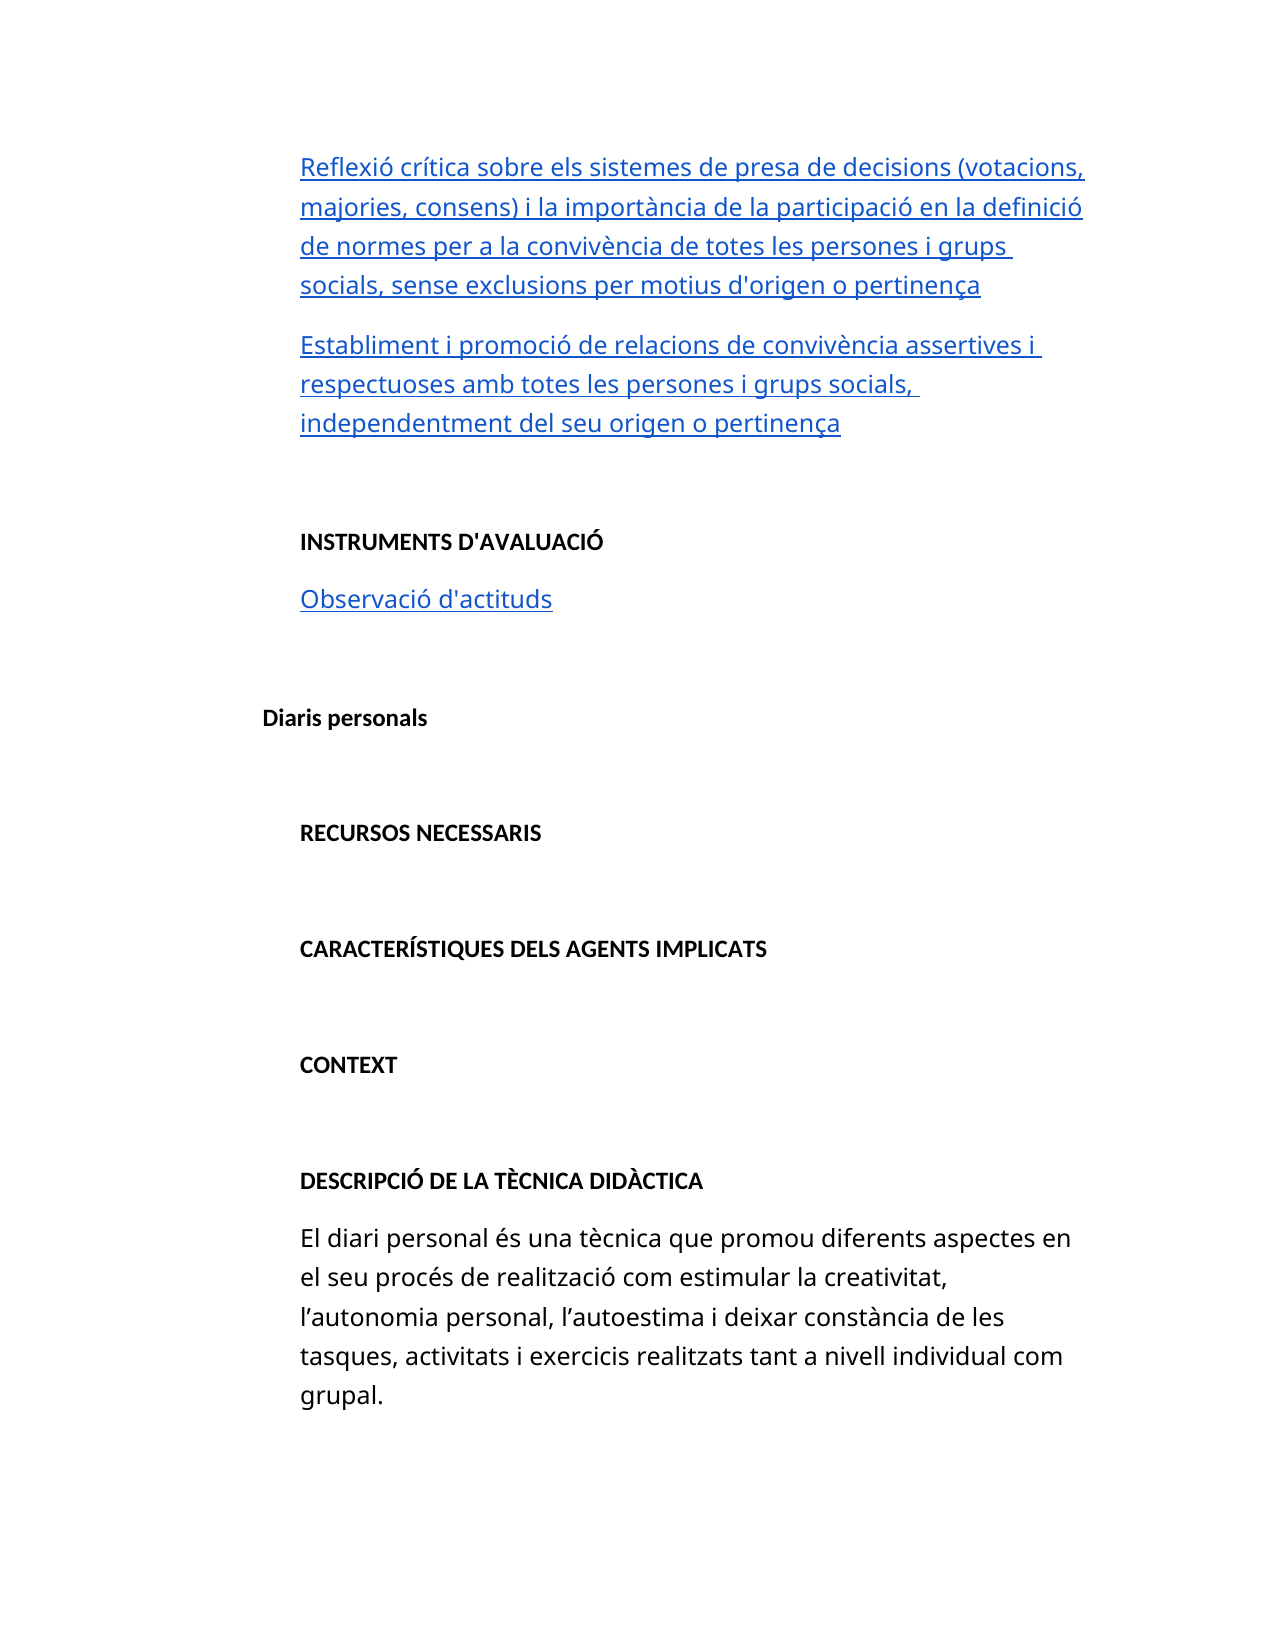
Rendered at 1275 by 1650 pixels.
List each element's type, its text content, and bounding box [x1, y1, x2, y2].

text El diari personal és una tècnica que promou diferents aspectes en el seu procés de realització com estimular la creativitat, l’autonomia personal, l’autoestima i deixar constància de les tasques, activitats i exercicis realitzats tant a nivell individual com grupal. [300, 1221, 1087, 1412]
text Establiment i promoció de relacions de convivència assertives i respectuoses amb totes les persones i grups socials, independentment del seu origen o pertinença [300, 327, 1087, 440]
subtitle Diaris personals [262, 702, 1087, 732]
subtitle CARACTERÍSTIQUES DELS AGENTS IMPLICATS [300, 933, 1087, 964]
text Reflexió crítica sobre els sistemes de presa de decisions (votacions, majories, consens) i la importància de la participació en la definició de normes per a la convivència de totes les persones i grups socials, sense exclusions per motius d'origen o pertinença [300, 150, 1087, 302]
subtitle DESCRIPCIÓ DE LA TÈCNICA DIDÀCTICA [300, 1165, 1087, 1196]
subtitle CONTEXT [300, 1049, 1087, 1080]
subtitle INSTRUMENTS D'AVALUACIÓ [300, 526, 1087, 556]
text Observació d'actituds [300, 582, 1087, 616]
subtitle RECURSOS NECESSARIS [300, 817, 1087, 848]
